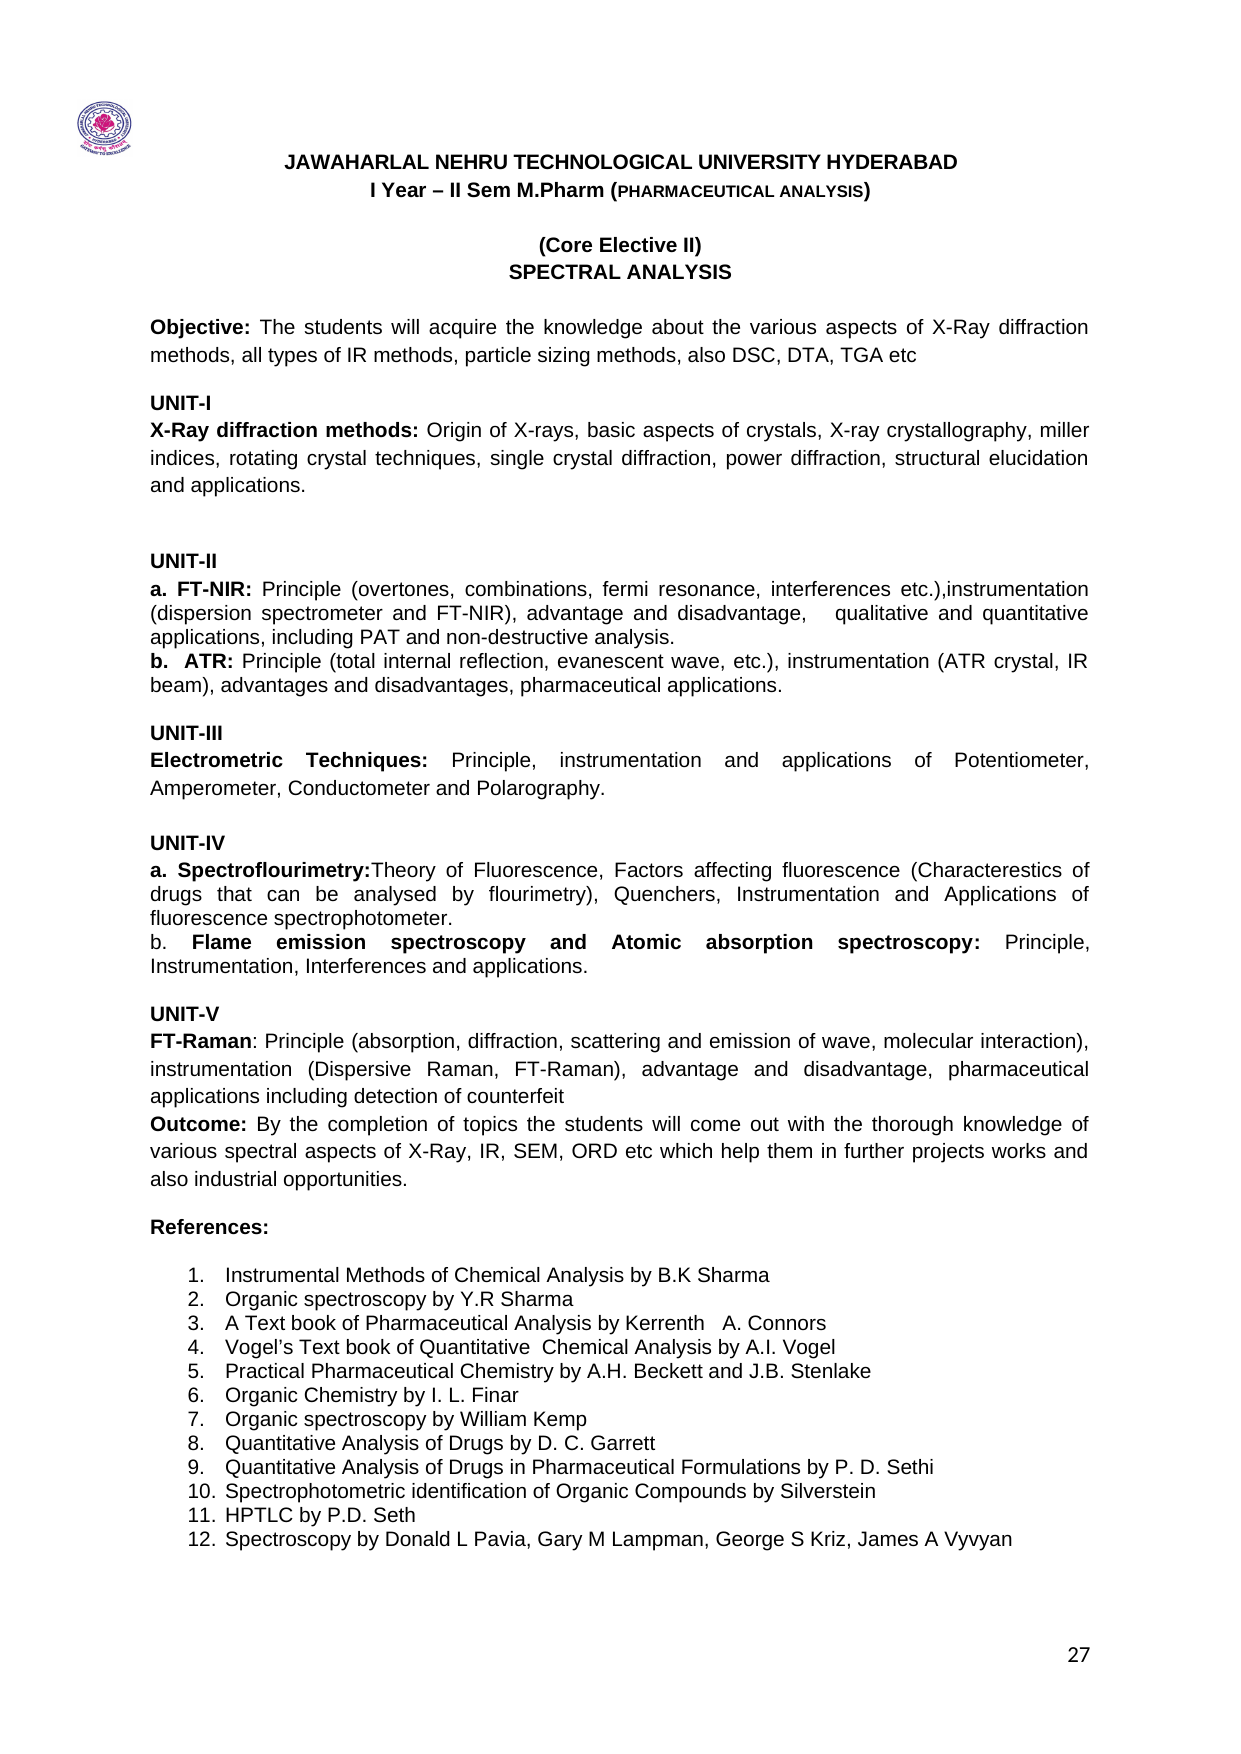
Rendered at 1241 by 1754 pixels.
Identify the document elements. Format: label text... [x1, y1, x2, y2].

list Spectrophotometric identification of Organic Compounds by Silverstein [187, 1479, 1090, 1503]
list Practical Pharmaceutical Chemistry by A.H. Beckett and J.B. Stenlake [187, 1359, 1090, 1383]
list a. Spectroflourimetry:Theory of Fluorescence, Factors affecting fluorescence (Characterestics of drugs that can be analysed by flourimetry), Quenchers, Instrumentation and Applications of fluorescence spectrophotometer. [150, 858, 1090, 930]
text b. Flame emission spectroscopy and Atomic absorption spectroscopy: Principle, Instrumentation, Interferences and applications. [150, 930, 1090, 978]
text References: [150, 1215, 1090, 1239]
text JAWAHARLAL NEHRU TECHNOLOGICAL UNIVERSITY HYDERABAD [150, 150, 1090, 174]
list Spectroscopy by Donald L Pavia, Gary M Lampman, George S Kriz, James A Vyvyan [187, 1527, 1090, 1551]
list Quantitative Analysis of Drugs in Pharmaceutical Formulations by P. D. Sethi [187, 1455, 1090, 1479]
text Outcome: By the completion of topics the students will come out with the thorough knowledge of various spectral aspects of X-Ray, IR, SEM, ORD etc which help them in further projects works and also industrial opportunities. [150, 1112, 1090, 1191]
text UNIT-II [150, 549, 1090, 573]
text UNIT-V [150, 1002, 1090, 1026]
text (Core Elective II) [150, 232, 1090, 256]
text Electrometric Techniques: Principle, instrumentation and applications of Potentiometer, Amperometer, Conductometer and Polarography. [150, 748, 1090, 799]
list Organic Chemistry by I. L. Finar [187, 1383, 1090, 1407]
text SPECTRAL ANALYSIS [150, 260, 1090, 284]
text Objective: The students will acquire the knowledge about the various aspects of X-Ray diffraction methods, all types of IR methods, particle sizing methods, also DSC, DTA, TGA etc [150, 315, 1090, 366]
list Quantitative Analysis of Drugs by D. C. Garrett [187, 1431, 1090, 1455]
text UNIT-IV [150, 830, 1090, 854]
list Vogel’s Text book of Quantitative Chemical Analysis by A.I. Vogel [187, 1335, 1090, 1359]
text UNIT-I [150, 391, 1090, 415]
list Organic spectroscopy by William Kemp [187, 1407, 1090, 1431]
list A Text book of Pharmaceutical Analysis by Kerrenth A. Connors [187, 1311, 1090, 1335]
list Organic spectroscopy by Y.R Sharma [187, 1287, 1090, 1311]
list HPTLC by P.D. Seth [187, 1503, 1090, 1527]
text UNIT-III [150, 720, 1090, 744]
text FT-Raman: Principle (absorption, diffraction, scattering and emission of wave, molecular interaction), instrumentation (Dispersive Raman, FT-Raman), advantage and disadvantage, pharmaceutical applications including detection of counterfeit [150, 1029, 1090, 1108]
text X-Ray diffraction methods: Origin of X-rays, basic aspects of crystals, X-ray crystallography, miller indices, rotating crystal techniques, single crystal diffraction, power diffraction, structural elucidation and applications. [150, 418, 1090, 497]
list Instrumental Methods of Chemical Analysis by B.K Sharma [187, 1263, 1090, 1287]
text I Year – II Sem M.Pharm (PHARMACEUTICAL ANALYSIS) [150, 177, 1090, 201]
picture [76, 99, 133, 156]
list b. ATR: Principle (total internal reflection, evanescent wave, etc.), instrumentation (ATR crystal, IR beam), advantages and disadvantages, pharmaceutical applications. [150, 648, 1090, 696]
list a. FT-NIR: Principle (overtones, combinations, fermi resonance, interferences etc.),instrumentation (dispersion spectrometer and FT-NIR), advantage and disadvantage, qualitative and quantitative applications, including PAT and non-destructive analysis. [150, 577, 1090, 648]
